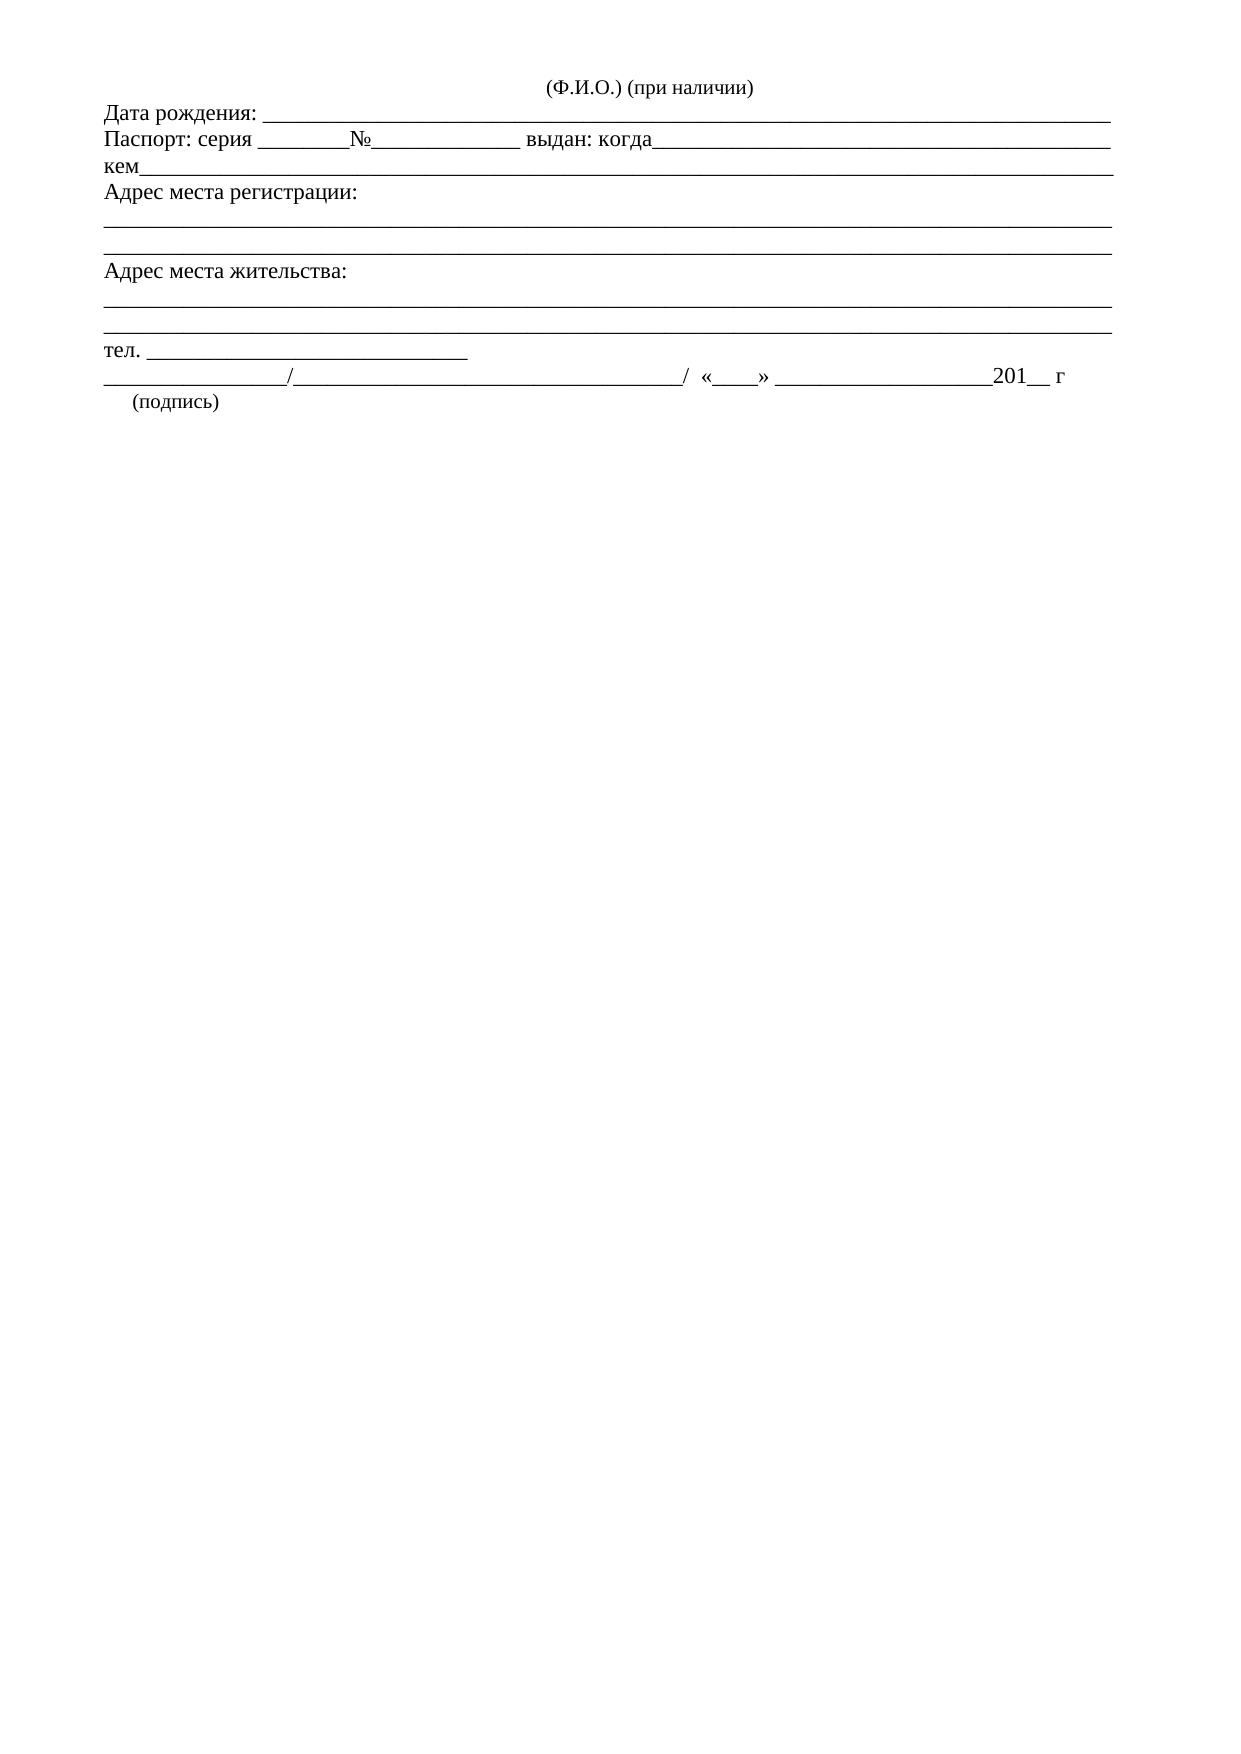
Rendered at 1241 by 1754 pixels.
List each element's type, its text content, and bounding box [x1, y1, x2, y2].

text Адрес места жительства: ________________________________________________________________________________________ [103, 257, 1196, 310]
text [44, 75, 1196, 99]
text Паспорт: серия ________№_____________ выдан: когда________________________________________ кем_____________________________________________________________________________________ [103, 125, 1196, 178]
text Адрес места регистрации: ________________________________________________________________________________________ [103, 178, 1196, 231]
text тел. ____________________________ [103, 336, 1196, 363]
text Дата рождения: __________________________________________________________________________ [103, 99, 1196, 125]
text ________________________________________________________________________________________ [103, 310, 1196, 336]
text ________________/__________________________________/ «____» ___________________201__ г [103, 363, 1196, 389]
text ________________________________________________________________________________________ [103, 231, 1196, 257]
text (подпись) [103, 389, 1196, 413]
